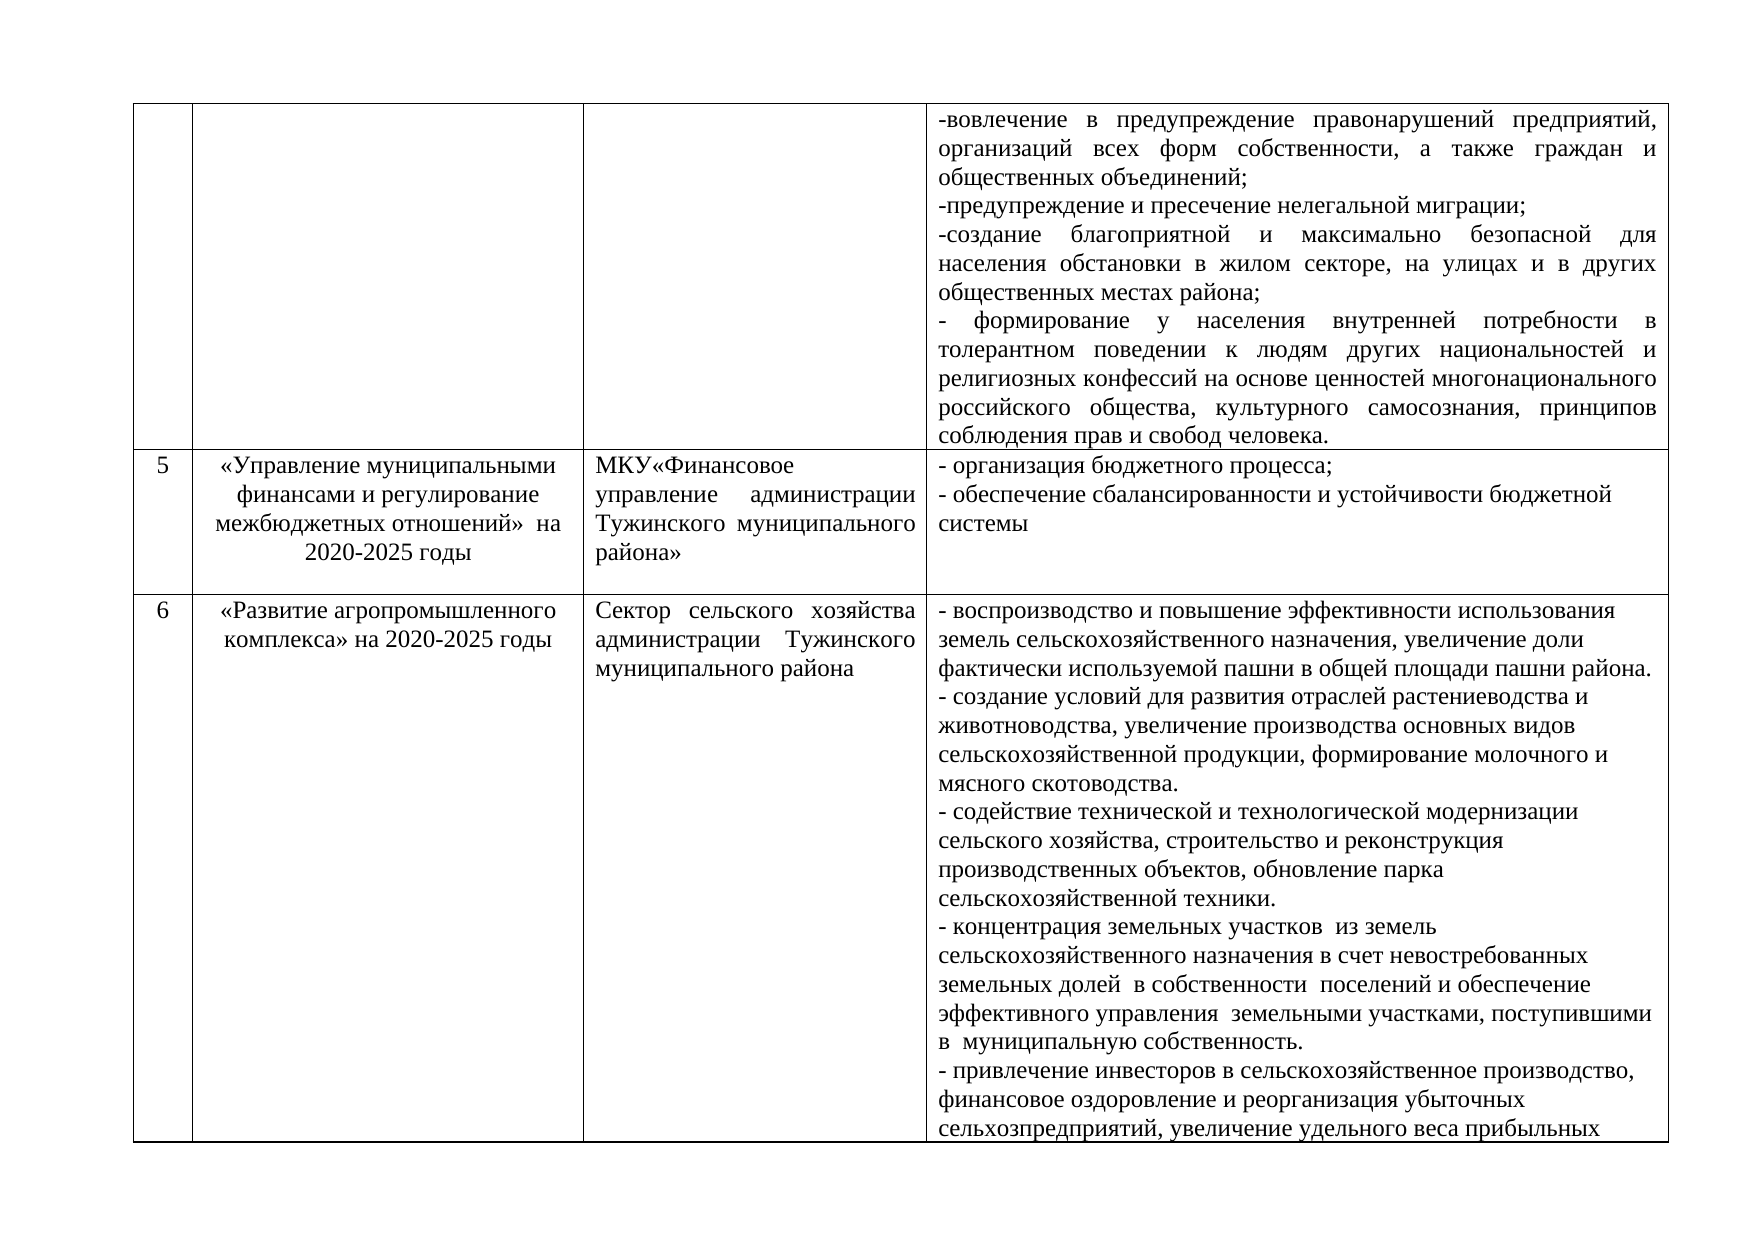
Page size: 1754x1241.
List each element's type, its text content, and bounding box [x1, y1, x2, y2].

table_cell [193, 595, 583, 1141]
table_cell «Управление муниципальными финансами и регулирование межбюджетных отношений» на 2020-2025 годы [193, 450, 583, 594]
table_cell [927, 104, 1668, 449]
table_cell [927, 595, 1668, 1141]
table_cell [193, 104, 583, 449]
table_cell МКУ«Финансовое управление администрации Тужинского муниципального района» [584, 450, 926, 594]
table_cell 5 [134, 450, 192, 594]
table_cell 6 [134, 595, 192, 1141]
table_cell 4 [134, 104, 192, 449]
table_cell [584, 595, 926, 1141]
table_cell - организация бюджетного процесса; - обеспечение сбалансированности и устойчивости бюджетной системы [927, 450, 1668, 594]
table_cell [584, 104, 926, 449]
